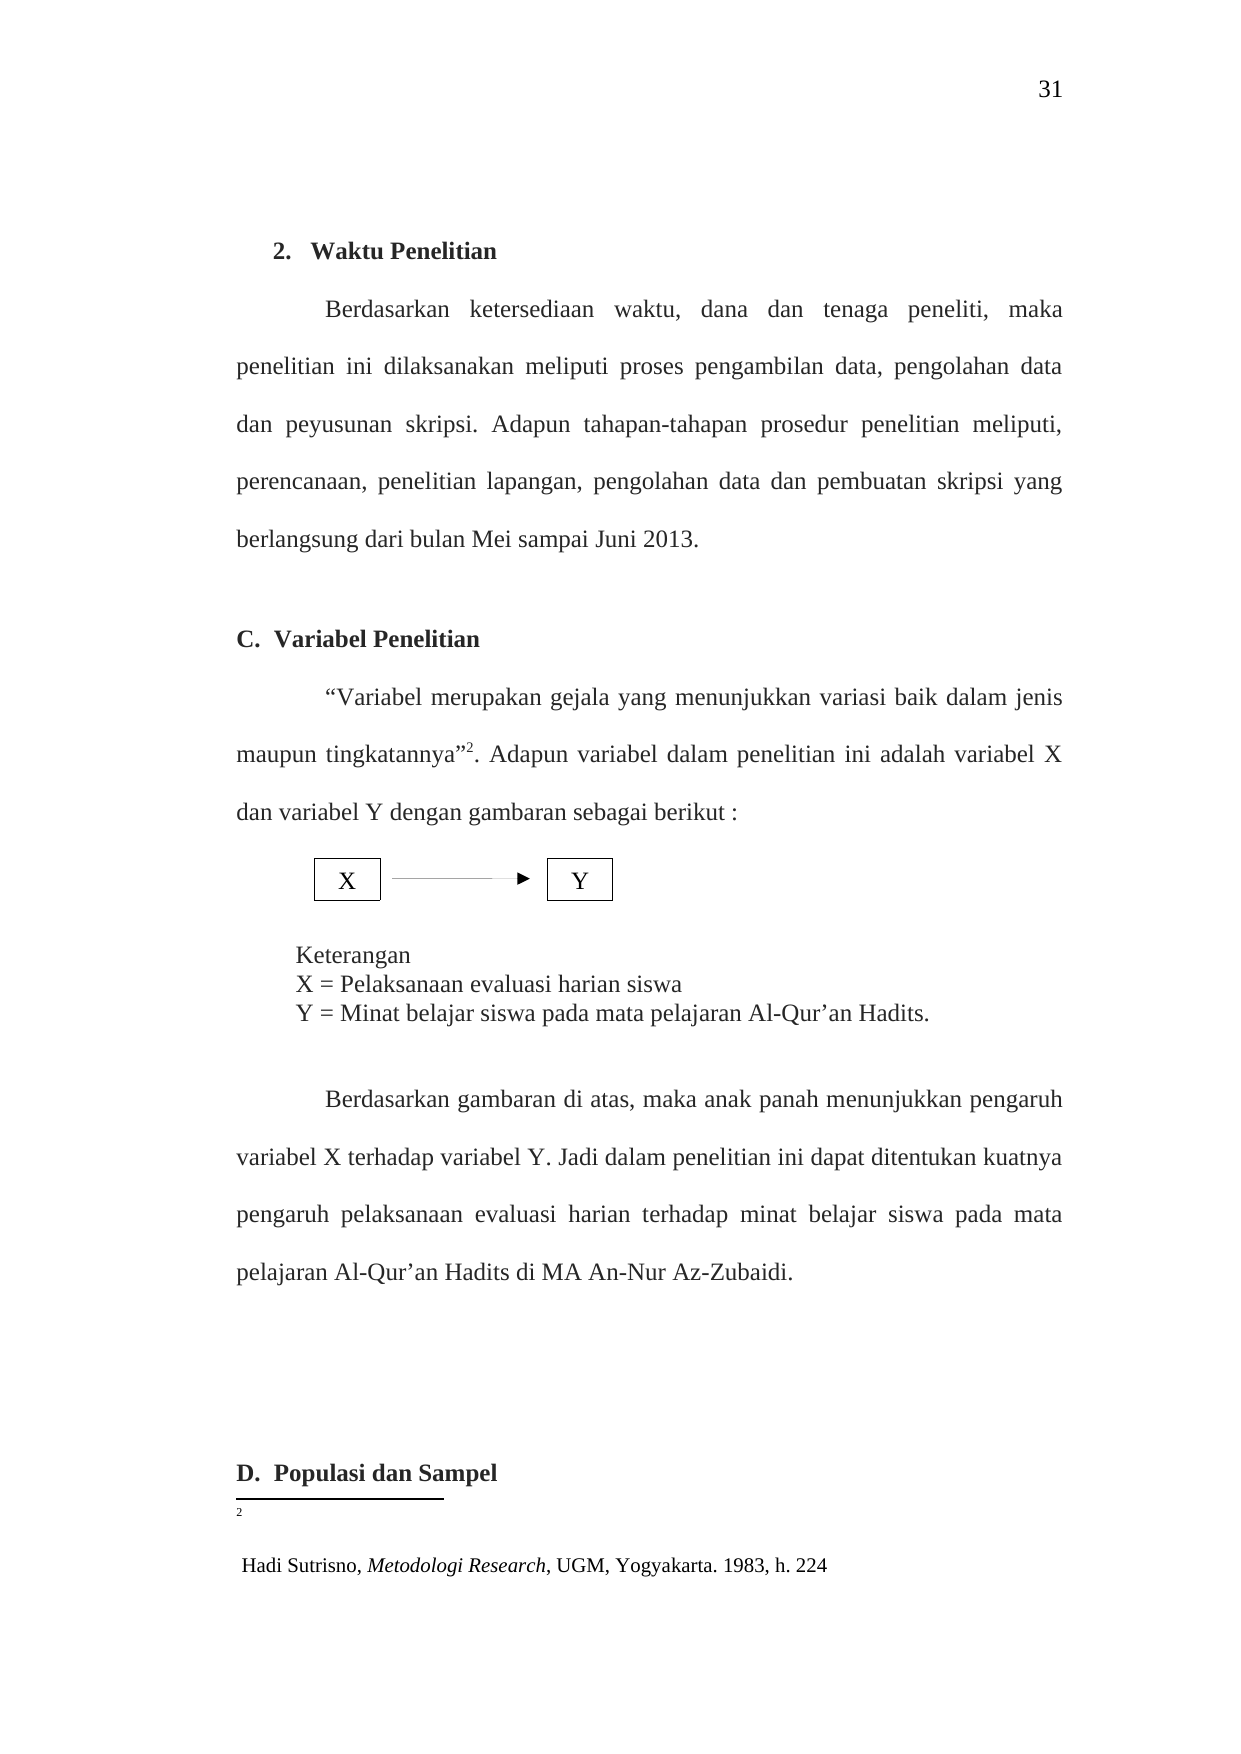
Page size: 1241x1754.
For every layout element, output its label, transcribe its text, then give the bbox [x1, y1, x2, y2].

list Populasi dan Sampel [236, 1458, 1063, 1487]
list Waktu Penelitian [273, 236, 1063, 265]
list “Variabel merupakan gejala yang menunjukkan variasi baik dalam jenis maupun tingkatannya”. Adapun variabel dalam penelitian ini adalah variabel X dan variabel Y dengan gambaran sebagai berikut : [236, 682, 1063, 826]
list Variabel Penelitian [236, 624, 1063, 653]
list Berdasarkan ketersediaan waktu, dana dan tenaga peneliti, maka penelitian ini dilaksanakan meliputi proses pengambilan data, pengolahan data dan peyusunan skripsi. Adapun tahapan-tahapan prosedur penelitian meliputi, perencanaan, penelitian lapangan, pengolahan data dan pembuatan skripsi yang berlangsung dari bulan Mei sampai Juni 2013. [236, 294, 1063, 552]
list Berdasarkan gambaran di atas, maka anak panah menunjukkan pengaruh variabel X terhadap variabel Y. Jadi dalam penelitian ini dapat ditentukan kuatnya pengaruh pelaksanaan evaluasi harian terhadap minat belajar siswa pada mata pelajaran Al-Qur’an Hadits di MA An-Nur Az-Zubaidi. [236, 1084, 1063, 1286]
list Y = Minat belajar siswa pada mata pelajaran Al-Qur’an Hadits. [295, 998, 1063, 1027]
list Keterangan [236, 941, 1063, 969]
list X = Pelaksanaan evaluasi harian siswa [236, 969, 1063, 998]
